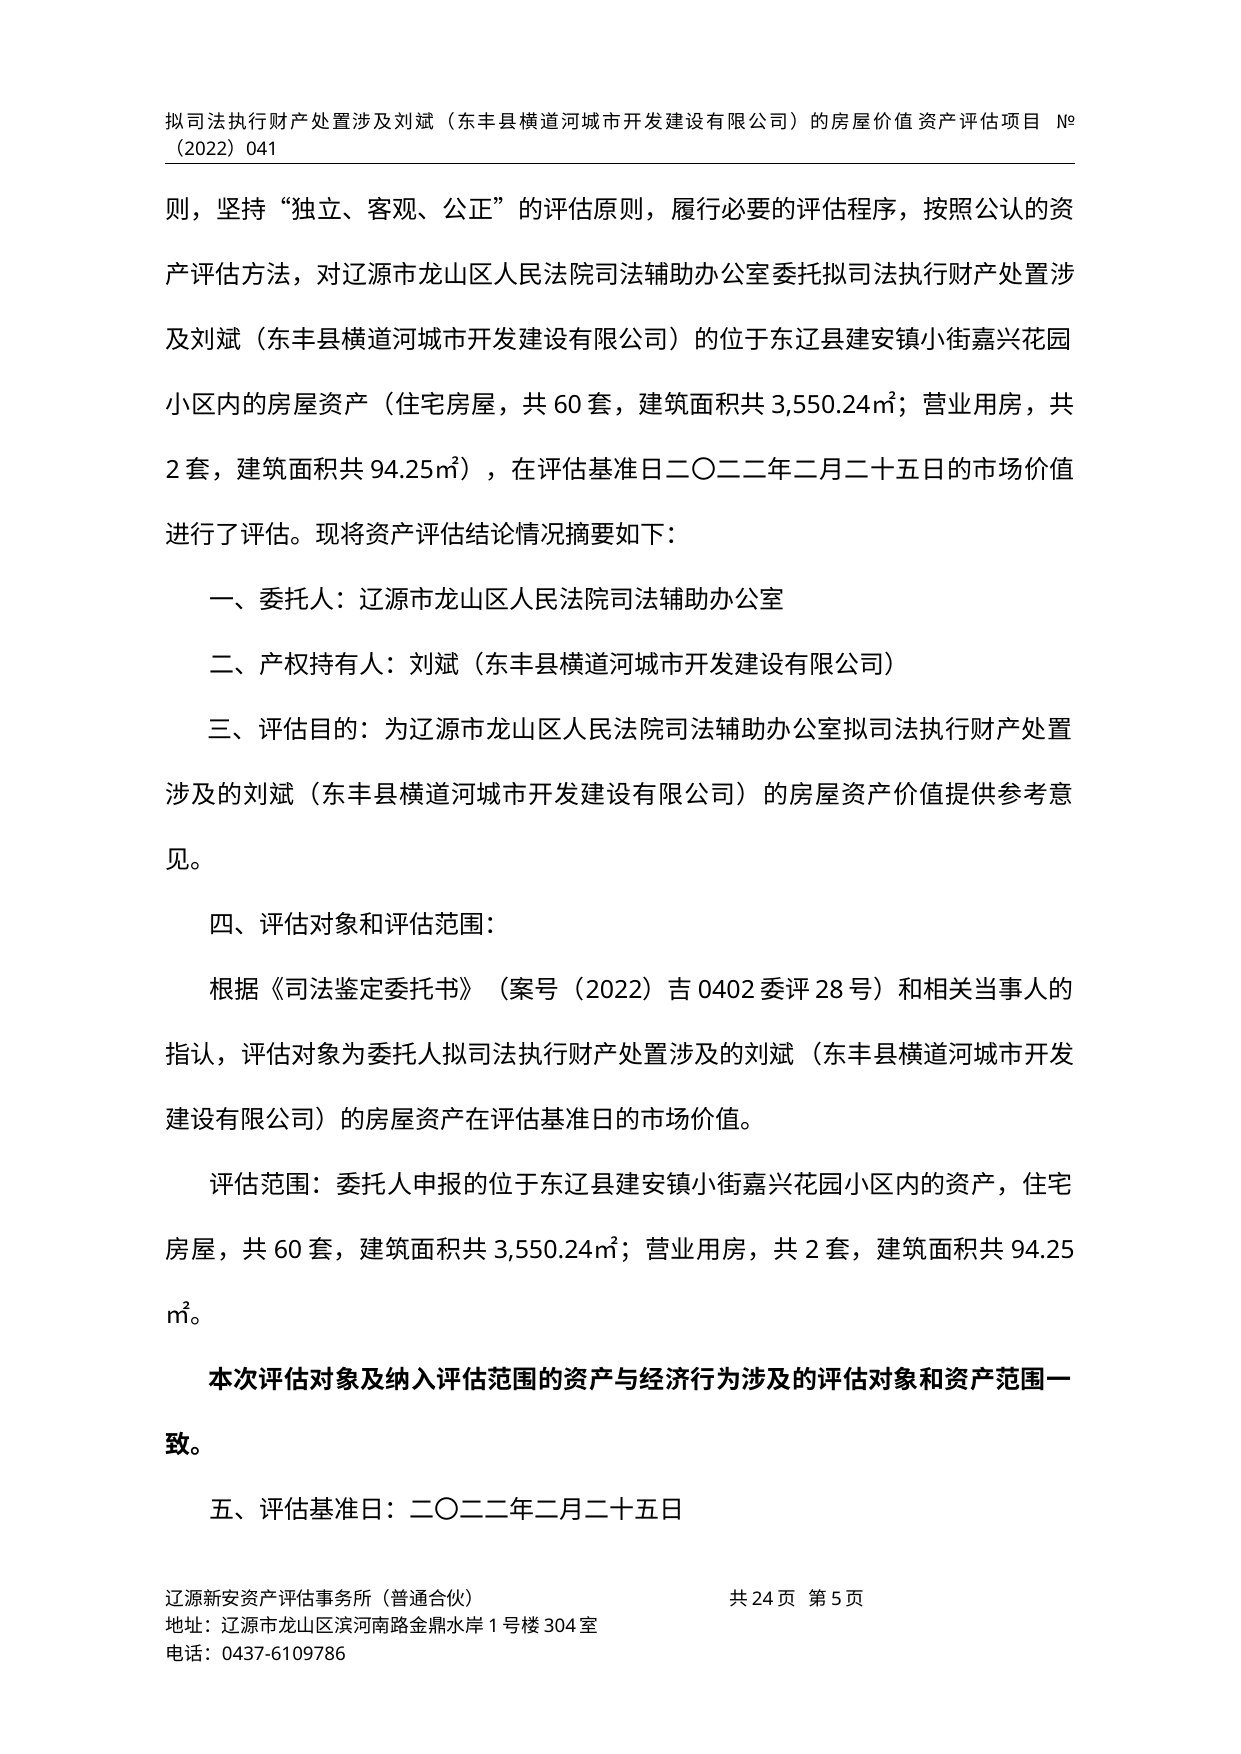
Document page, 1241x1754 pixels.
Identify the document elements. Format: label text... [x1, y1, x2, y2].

text 根据《司法鉴定委托书》（案号（2022）吉0402委评28号）和相关当事人的指认，评估对象为委托人拟司法执行财产处置涉及的刘斌（东丰县横道河城市开发建设有限公司）的房屋资产在评估基准日的市场价值。 [165, 955, 1075, 1150]
text 五、评估基准日：二〇二二年二月二十五日 [165, 1475, 1075, 1540]
text 一、委托人：辽源市龙山区人民法院司法辅助办公室 [165, 565, 1075, 630]
text 本次评估对象及纳入评估范围的资产与经济行为涉及的评估对象和资产范围一致。 [165, 1345, 1075, 1475]
text 二、产权持有人：刘斌（东丰县横道河城市开发建设有限公司） [165, 630, 1075, 695]
text 评估范围：委托人申报的位于东辽县建安镇小街嘉兴花园小区内的资产，住宅房屋，共60套，建筑面积共3,550.24㎡；营业用房，共2套，建筑面积共94.25㎡。 [165, 1150, 1075, 1345]
text 三、评估目的：为辽源市龙山区人民法院司法辅助办公室拟司法执行财产处置涉及的刘斌（东丰县横道河城市开发建设有限公司）的房屋资产价值提供参考意见。 [165, 695, 1075, 890]
text 四、评估对象和评估范围： [165, 890, 1075, 955]
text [165, 175, 1075, 565]
